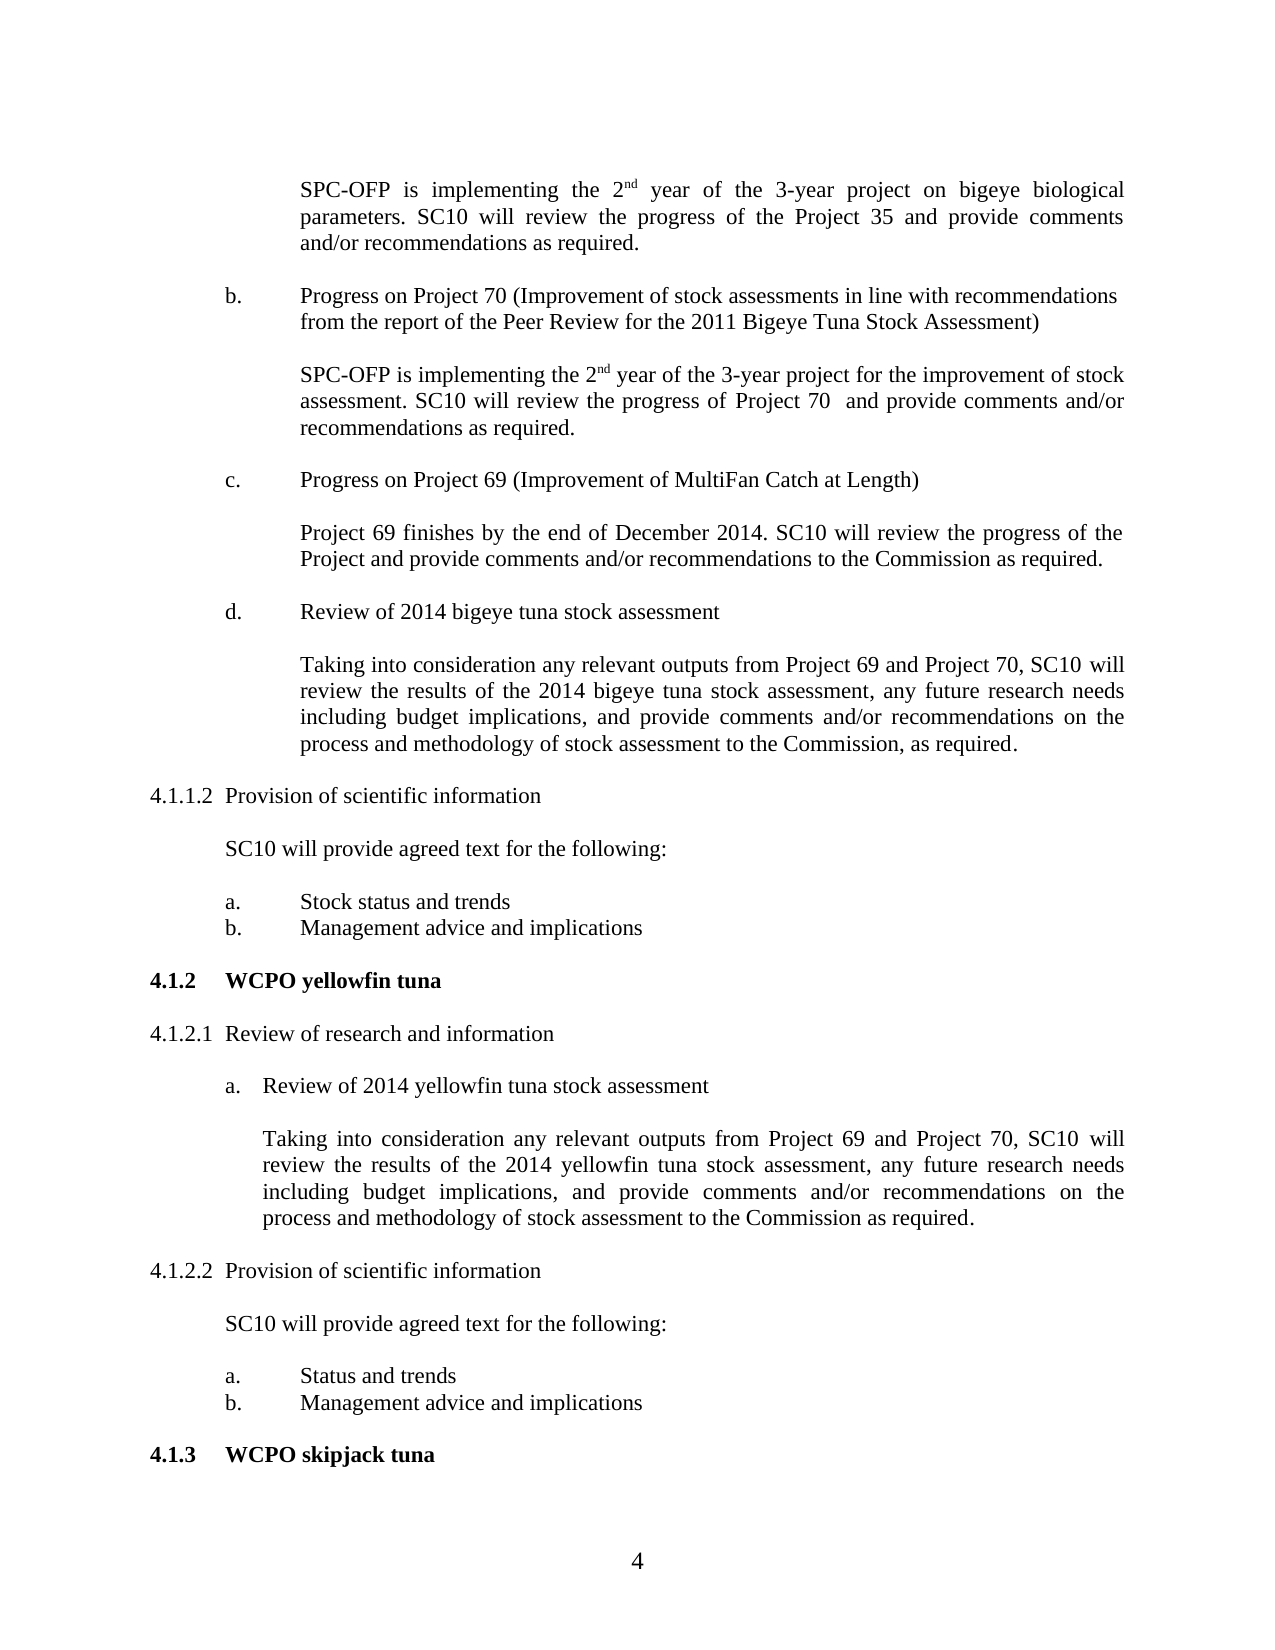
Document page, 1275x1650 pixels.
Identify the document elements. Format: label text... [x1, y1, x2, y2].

list Taking into consideration any relevant outputs from Project 69 and Project 70, SC10 will review the results of the 2014 bigeye tuna stock assessment, any future research needs including budget implications, and provide comments and/or recommendations on the process and methodology of stock assessment to the Commission, as required. [300, 651, 1125, 756]
list Progress on Project 69 (Improvement of MultiFan Catch at Length) [225, 466, 1125, 493]
list Management advice and implications [225, 914, 1125, 941]
list Taking into consideration any relevant outputs from Project 69 and Project 70, SC10 will review the results of the 2014 yellowfin tuna stock assessment, any future research needs including budget implications, and provide comments and/or recommendations on the process and methodology of stock assessment to the Commission as required. [262, 1125, 1125, 1231]
list WCPO yellowfin tuna [150, 967, 1125, 993]
list Review of 2014 yellowfin tuna stock assessment [225, 1072, 1125, 1099]
list WCPO skipjack tuna [150, 1441, 1125, 1468]
list Project 69 finishes by the end of December 2014. SC10 will review the progress of the Project and provide comments and/or recommendations to the Commission as required. [300, 519, 1125, 572]
list SC10 will provide agreed text for the following: [225, 835, 1125, 862]
list Review of research and information [150, 1020, 1125, 1046]
list from the report of the Peer Review for the 2011 Bigeye Tuna Stock Assessment) [225, 308, 1125, 334]
list Provision of scientific information [150, 1257, 1125, 1283]
list Progress on Project 70 (Improvement of stock assessments in line with recommendations [225, 282, 1125, 308]
list Status and trends [225, 1362, 1125, 1389]
list Provision of scientific information [150, 782, 1125, 809]
list Review of 2014 bigeye tuna stock assessment [225, 598, 1125, 624]
list Management advice and implications [225, 1389, 1125, 1415]
text SPC-OFP is implementing the 2nd year of the 3-year project on bigeye biological parameters. SC10 will review the progress of the Project 35 and provide comments and/or recommendations as required. [300, 176, 1125, 255]
list SPC-OFP is implementing the 2nd year of the 3-year project for the improvement of stock assessment. SC10 will review the progress of Project 70 and provide comments and/or recommendations as required. [300, 361, 1125, 440]
list Stock status and trends [225, 888, 1125, 914]
list SC10 will provide agreed text for the following: [225, 1309, 1125, 1336]
